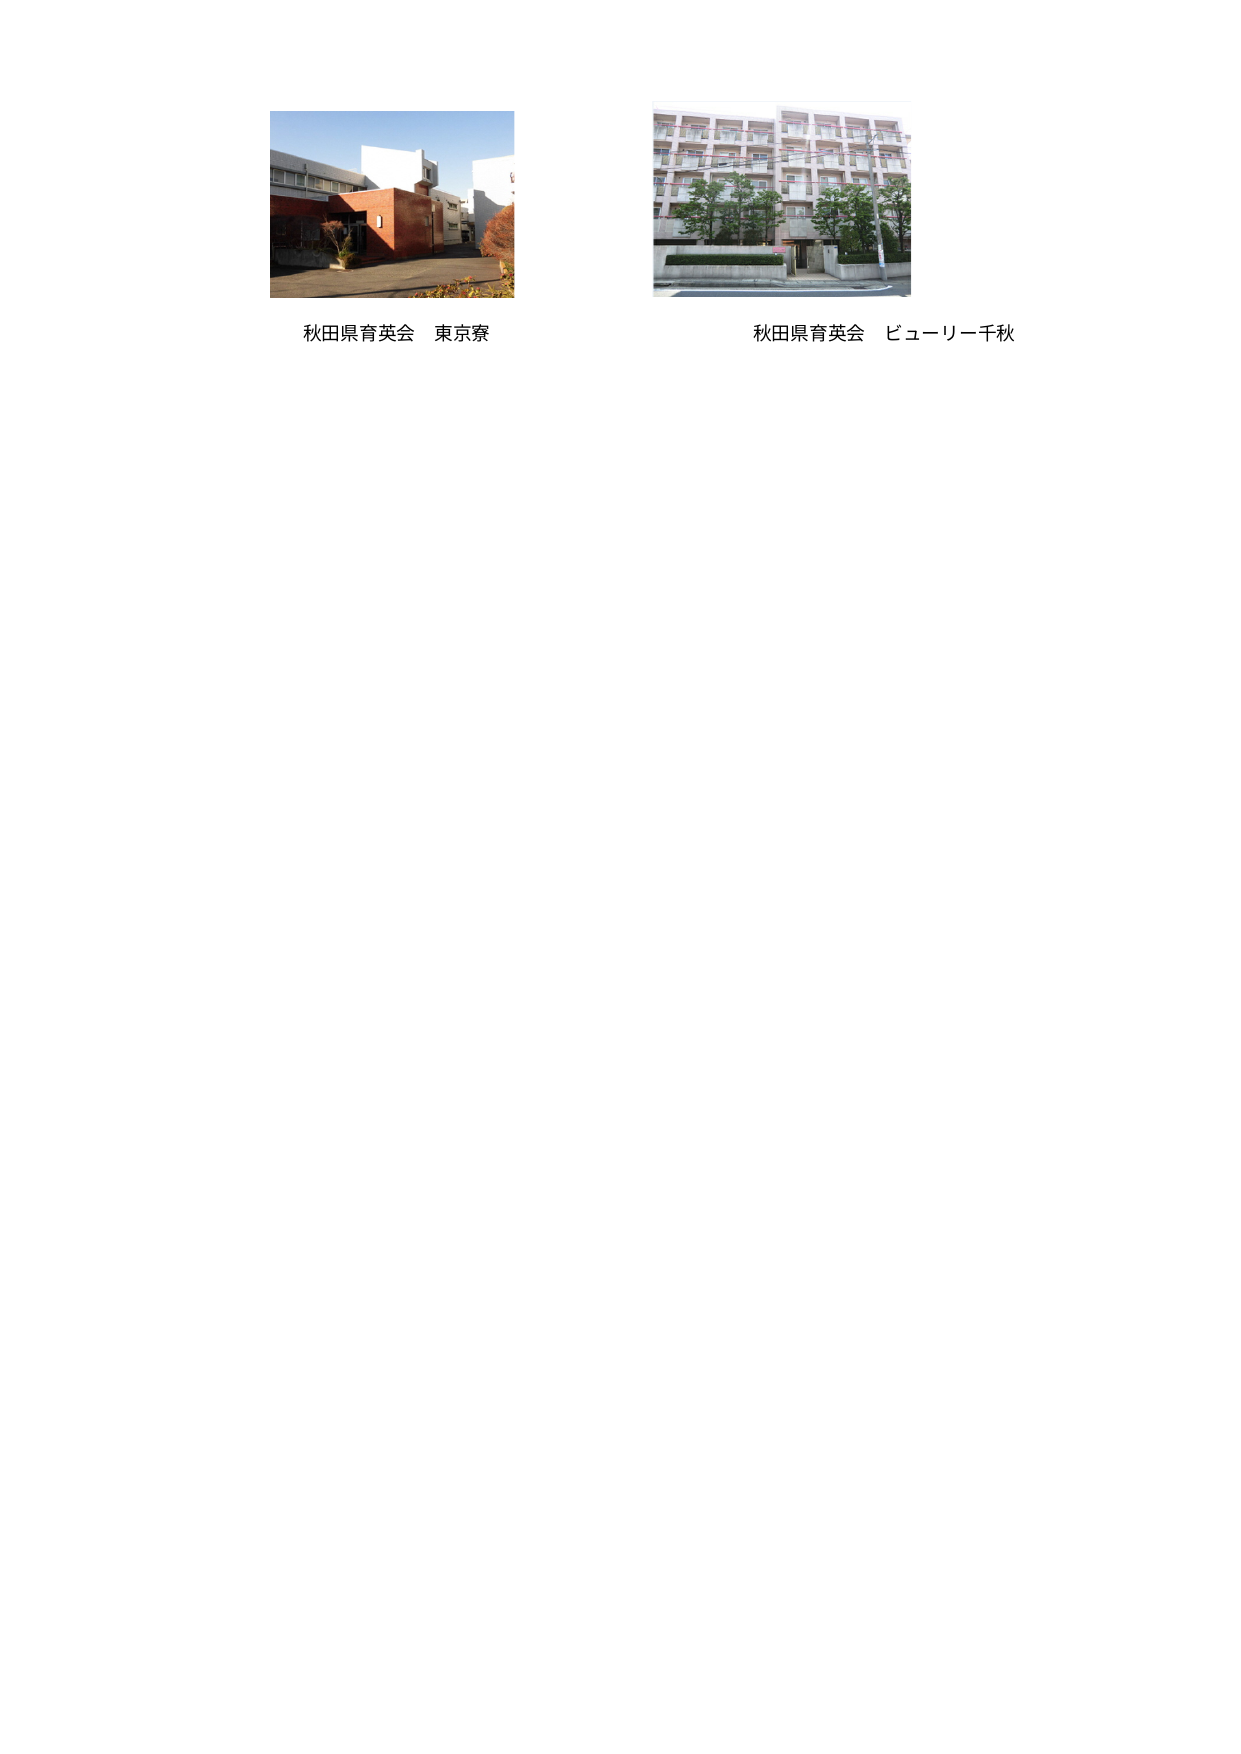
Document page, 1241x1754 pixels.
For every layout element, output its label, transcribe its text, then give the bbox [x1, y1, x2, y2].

picture [270, 111, 515, 298]
text 秋田県育英会 東京寮 秋田県育英会 ビューリー千秋 [134, 313, 1128, 351]
picture [652, 101, 912, 297]
